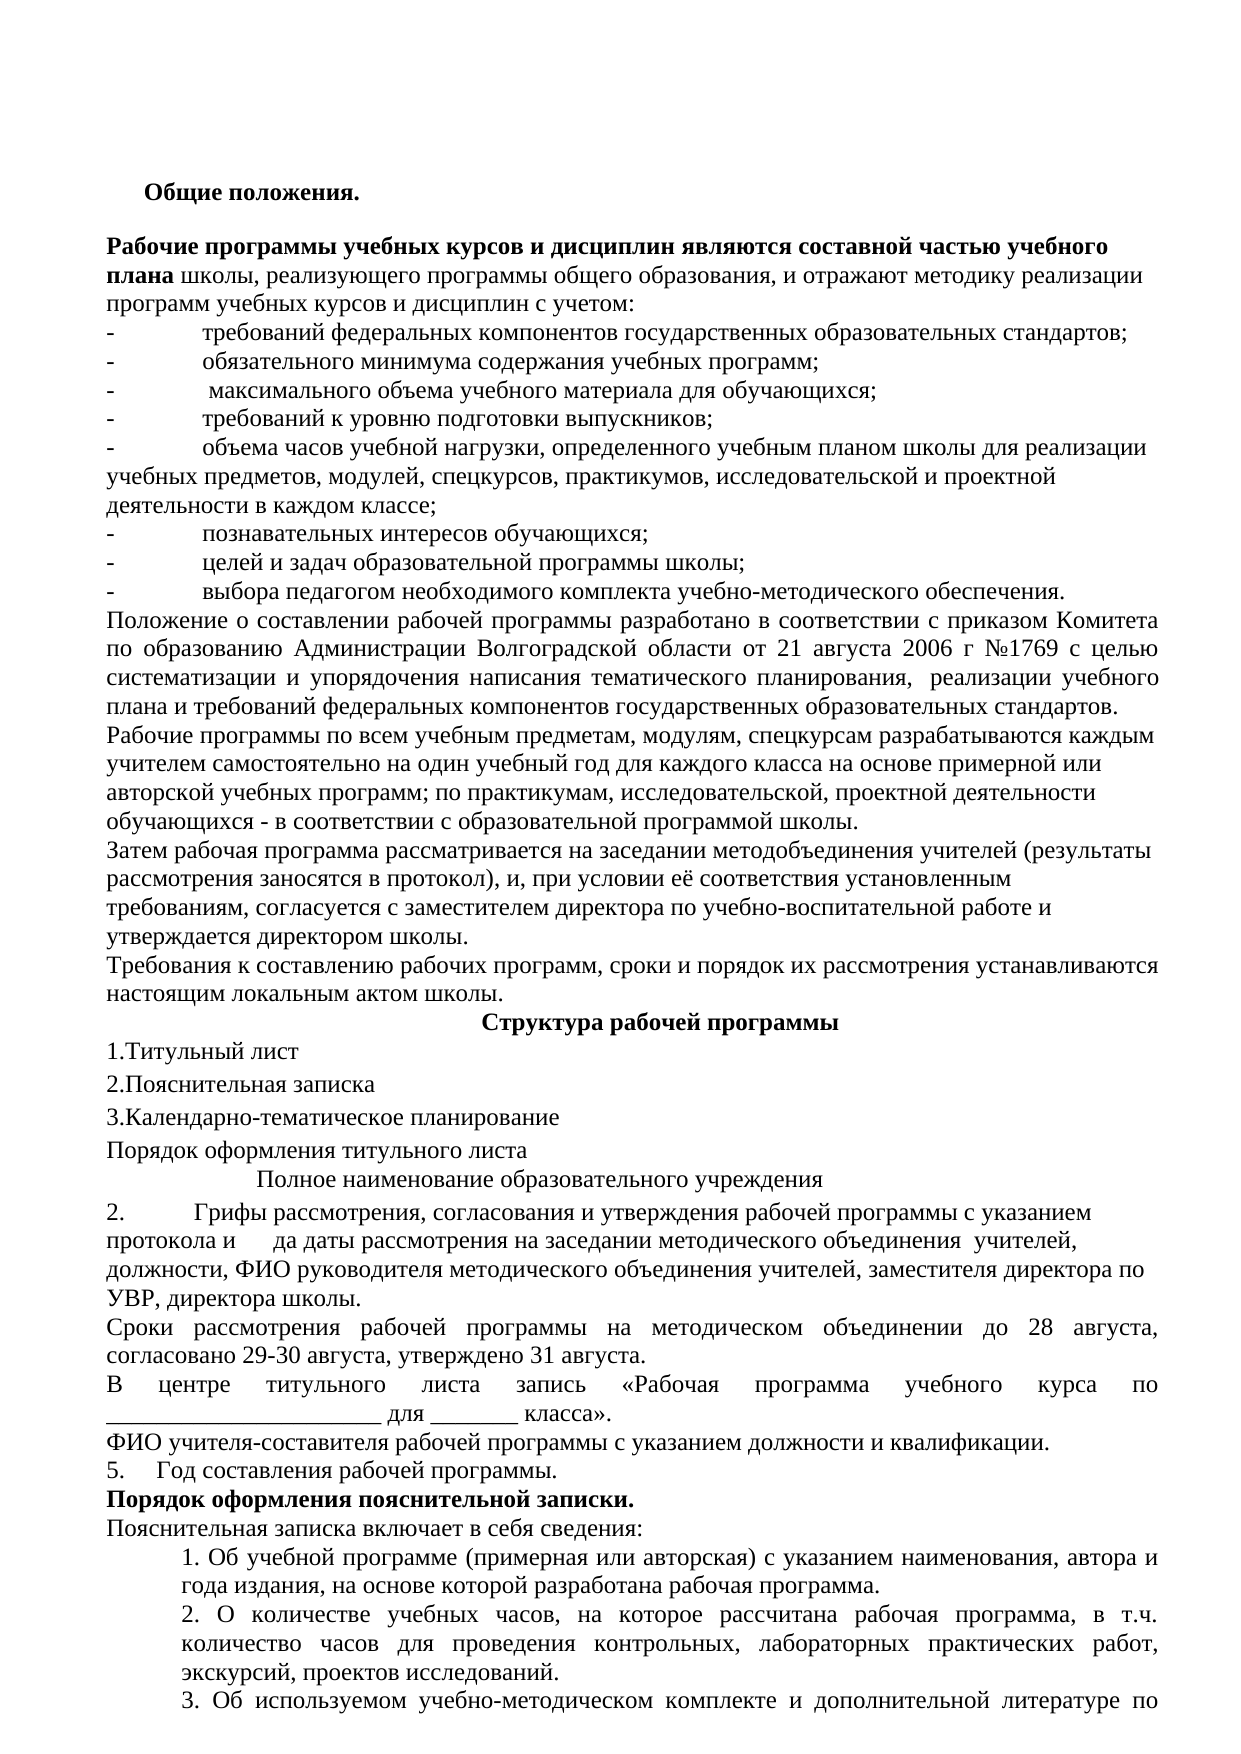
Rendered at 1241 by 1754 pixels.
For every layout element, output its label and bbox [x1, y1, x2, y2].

table_header [67, 118, 1161, 1716]
